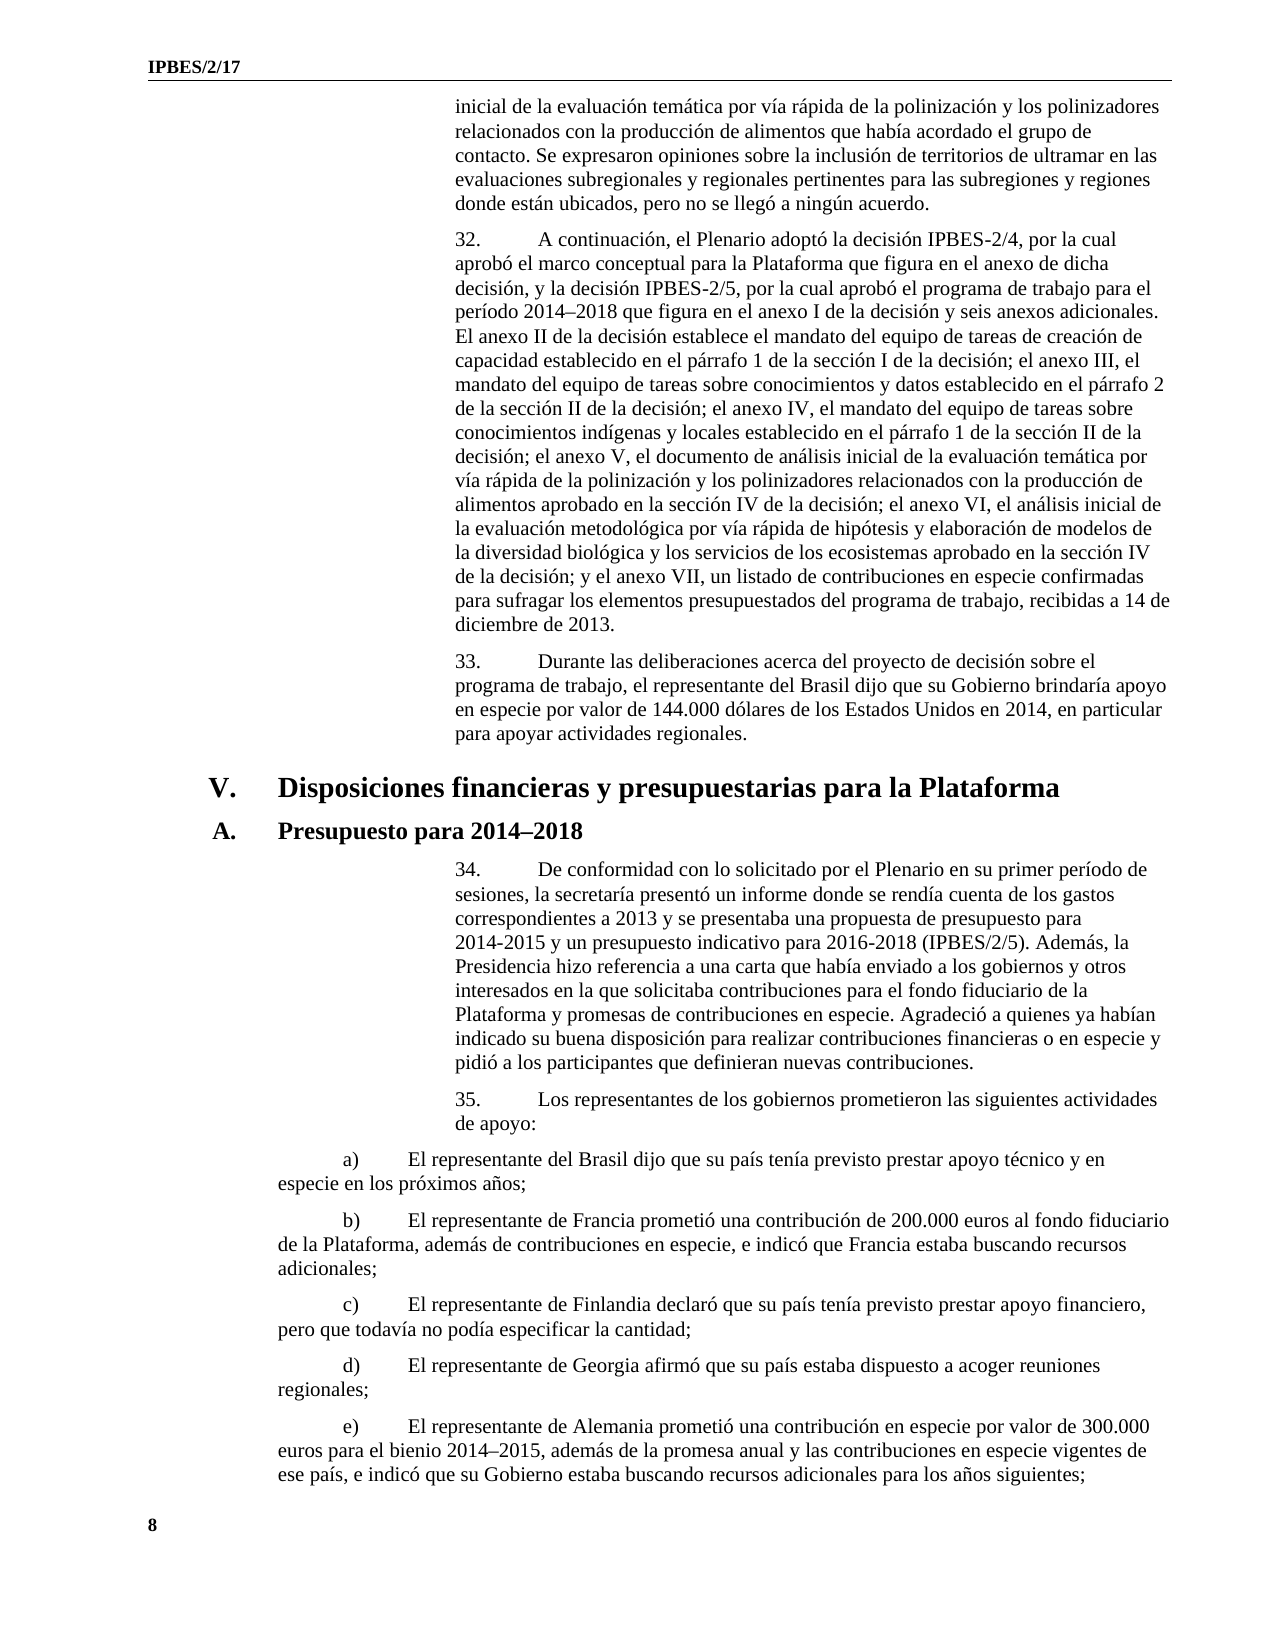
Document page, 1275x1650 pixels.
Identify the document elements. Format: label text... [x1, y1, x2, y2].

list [455, 94, 1172, 215]
text V. Disposiciones financieras y presupuestarias para la Plataforma [148, 770, 1142, 804]
text e) El representante de Alemania prometió una contribución en especie por valor de 300.000 euros para el bienio 2014–2015, además de la promesa anual y las contribuciones en especie vigentes de ese país, e indicó que su Gobierno estaba buscando recursos adicionales para los años siguientes; [278, 1414, 1172, 1486]
list Los representantes de los gobiernos prometieron las siguientes actividades de apoyo: [455, 1086, 1172, 1134]
text d) El representante de Georgia afirmó que su país estaba dispuesto a acoger reuniones regionales; [278, 1353, 1172, 1401]
list Durante las deliberaciones acerca del proyecto de decisión sobre el programa de trabajo, el representante del Brasil dijo que su Gobierno brindaría apoyo en especie por valor de 144.000 dólares de los Estados Unidos en 2014, en particular para apoyar actividades regionales. [455, 649, 1172, 745]
list A continuación, el Plenario adoptó la decisión IPBES-2/4, por la cual aprobó el marco conceptual para la Plataforma que figura en el anexo de dicha decisión, y la decisión IPBES-2/5, por la cual aprobó el programa de trabajo para el período 2014–2018 que figura en el anexo I de la decisión y seis anexos adicionales. El anexo II de la decisión establece el mandato del equipo de tareas de creación de capacidad establecido en el párrafo 1 de la sección I de la decisión; el anexo III, el mandato del equipo de tareas sobre conocimientos y datos establecido en el párrafo 2 de la sección II de la decisión; el anexo IV, el mandato del equipo de tareas sobre conocimientos indígenas y locales establecido en el párrafo 1 de la sección II de la decisión; el anexo V, el documento de análisis inicial de la evaluación temática por vía rápida de la polinización y los polinizadores relacionados con la producción de alimentos aprobado en la sección IV de la decisión; el anexo VI, el análisis inicial de la evaluación metodológica por vía rápida de hipótesis y elaboración de modelos de la diversidad biológica y los servicios de los ecosistemas aprobado en la sección IV de la decisión; y el anexo VII, un listado de contribuciones en especie confirmadas para sufragar los elementos presupuestados del programa de trabajo, recibidas a 14 de diciembre de 2013. [455, 227, 1172, 636]
text c) El representante de Finlandia declaró que su país tenía previsto prestar apoyo financiero, pero que todavía no podía especificar la cantidad; [278, 1292, 1172, 1341]
list De conformidad con lo solicitado por el Plenario en su primer período de sesiones, la secretaría presentó un informe donde se rendía cuenta de los gastos correspondientes a 2013 y se presentaba una propuesta de presupuesto para 2014-2015 y un presupuesto indicativo para 2016-2018 (IPBES/2/5). Además, la Presidencia hizo referencia a una carta que había enviado a los gobiernos y otros interesados en la que solicitaba contribuciones para el fondo fiduciario de la Plataforma y promesas de contribuciones en especie. Agradeció a quienes ya habían indicado su buena disposición para realizar contribuciones financieras o en especie y pidió a los participantes que definieran nuevas contribuciones. [455, 857, 1172, 1074]
text b) El representante de Francia prometió una contribución de 200.000 euros al fondo fiduciario de la Plataforma, además de contribuciones en especie, e indicó que Francia estaba buscando recursos adicionales; [278, 1208, 1172, 1280]
text A. Presupuesto para 2014–2018 [148, 816, 1142, 845]
text a) El representante del Brasil dijo que su país tenía previsto prestar apoyo técnico y en especie en los próximos años; [278, 1147, 1172, 1195]
